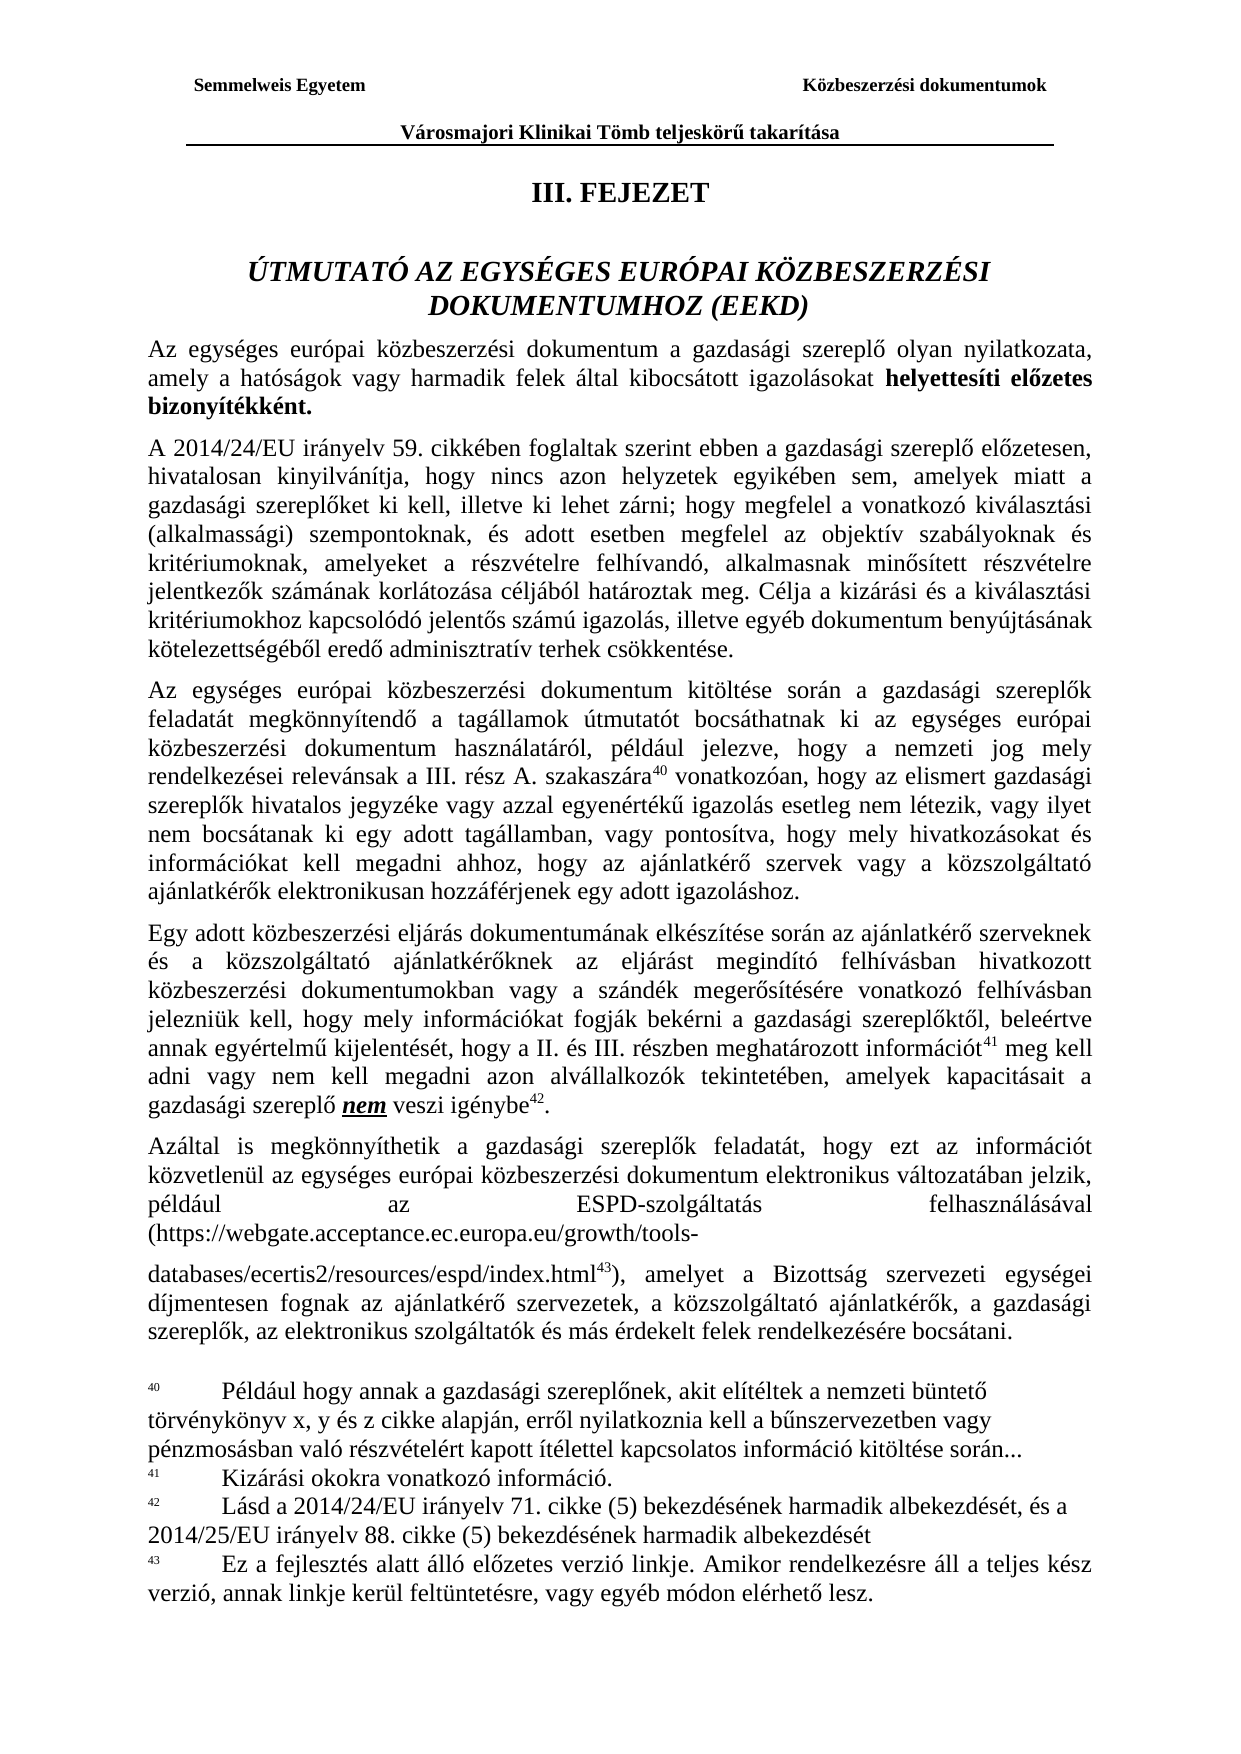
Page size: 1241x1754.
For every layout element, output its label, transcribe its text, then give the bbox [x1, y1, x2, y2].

text Az egységes európai közbeszerzési dokumentum kitöltése során a gazdasági szereplők feladatát megkönnyítendő a tagállamok útmutatót bocsáthatnak ki az egységes európai közbeszerzési dokumentum használatáról, például jelezve, hogy a nemzeti jog mely rendelkezései relevánsak a III. rész A. szakaszára vonatkozóan, hogy az elismert gazdasági szereplők hivatalos jegyzéke vagy azzal egyenértékű igazolás esetleg nem létezik, vagy ilyet nem bocsátanak ki egy adott tagállamban, vagy pontosítva, hogy mely hivatkozásokat és információkat kell megadni ahhoz, hogy az ajánlatkérő szervek vagy a közszolgáltató ajánlatkérők elektronikusan hozzáférjenek egy adott igazoláshoz. [148, 675, 1093, 905]
text databases/ecertis2/resources/espd/index.html), amelyet a Bizottság szervezeti egységei díjmentesen fognak az ajánlatkérő szervezetek, a közszolgáltató ajánlatkérők, a gazdasági szereplők, az elektronikus szolgáltatók és más érdekelt felek rendelkezésére bocsátani. [148, 1259, 1093, 1345]
text III. FEJEZET [148, 175, 1093, 208]
text A 2014/24/EU irányelv 59. cikkében foglaltak szerint ebben a gazdasági szereplő előzetesen, hivatalosan kinyilvánítja, hogy nincs azon helyzetek egyikében sem, amelyek miatt a gazdasági szereplőket ki kell, illetve ki lehet zárni; hogy megfelel a vonatkozó kiválasztási (alkalmassági) szempontoknak, és adott esetben megfelel az objektív szabályoknak és kritériumoknak, amelyeket a részvételre felhívandó, alkalmasnak minősített részvételre jelentkezők számának korlátozása céljából határoztak meg. Célja a kizárási és a kiválasztási kritériumokhoz kapcsolódó jelentős számú igazolás, illetve egyéb dokumentum benyújtásának kötelezettségéből eredő adminisztratív terhek csökkentése. [148, 433, 1093, 663]
text ÚTMUTATÓ AZ EGYSÉGES EURÓPAI KÖZBESZERZÉSI DOKUMENTUMHOZ (EEKD) [148, 254, 1093, 321]
text Az egységes európai közbeszerzési dokumentum a gazdasági szereplő olyan nyilatkozata, amely a hatóságok vagy harmadik felek által kibocsátott igazolásokat helyettesíti előzetes bizonyítékként. [148, 334, 1093, 420]
text Egy adott közbeszerzési eljárás dokumentumának elkészítése során az ajánlatkérő szerveknek és a közszolgáltató ajánlatkérőknek az eljárást megindító felhívásban hivatkozott közbeszerzési dokumentumokban vagy a szándék megerősítésére vonatkozó felhívásban jelezniük kell, hogy mely információkat fogják bekérni a gazdasági szereplőktől, beleértve annak egyértelmű kijelentését, hogy a II. és III. részben meghatározott információt meg kell adni vagy nem kell megadni azon alvállalkozók tekintetében, amelyek kapacitásait a gazdasági szereplő nem veszi igénybe. [148, 918, 1093, 1119]
text Azáltal is megkönnyíthetik a gazdasági szereplők feladatát, hogy ezt az információt közvetlenül az egységes európai közbeszerzési dokumentum elektronikus változatában jelzik, például az ESPD-szolgáltatás felhasználásával (https://webgate.acceptance.ec.europa.eu/growth/tools- [148, 1131, 1093, 1246]
